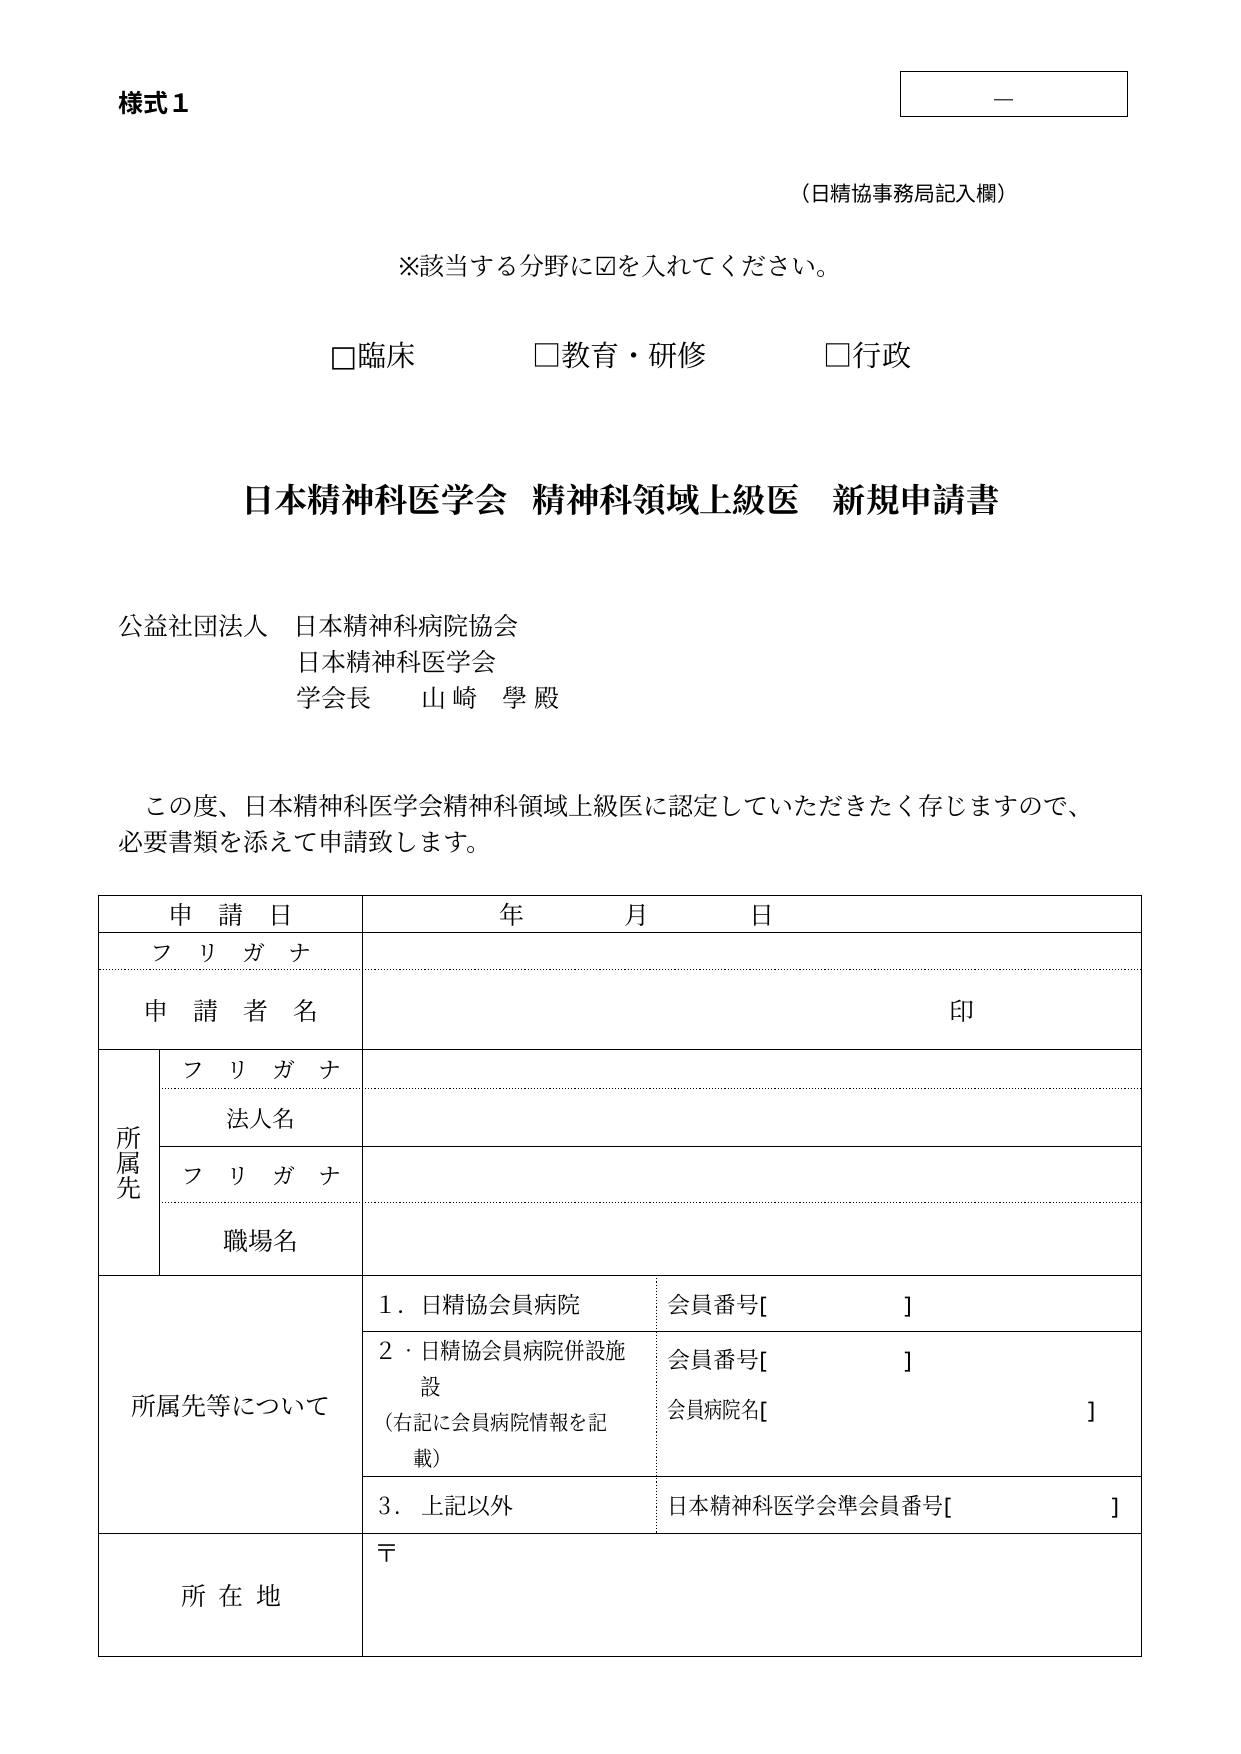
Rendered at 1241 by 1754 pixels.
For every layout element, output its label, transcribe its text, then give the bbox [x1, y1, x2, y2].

text 学会長 山 崎 學 殿 [184, 679, 1122, 715]
table_header 年 月 日 [363, 896, 1141, 932]
text （日精協事務局記入欄） [118, 174, 1122, 210]
table_cell フ リ ガ ナ [160, 1050, 362, 1088]
table_cell １．日精協会員病院 [363, 1276, 656, 1331]
table_cell [363, 1147, 1141, 1202]
table_cell 会員番号[ ] 会員病院名[ ] [656, 1332, 1141, 1476]
text この度、日本精神科医学会精神科領域上級医に認定していただきたく存じますので、必要書類を添えて申請致します。 [118, 787, 1085, 859]
table_cell 日本精神科医学会準会員番号[ ] [656, 1477, 1141, 1533]
table_header 申 請 日 [99, 896, 362, 932]
text □臨床 □教育・研修 □行政 [118, 318, 1122, 390]
table_cell [363, 1088, 1141, 1146]
text 公益社団法人 日本精神科病院協会 [118, 607, 1122, 643]
table_cell 所在地 [99, 1534, 362, 1656]
table_cell [363, 933, 1141, 969]
table_cell 〒 [363, 1534, 1141, 1656]
text 様式１ [118, 66, 1122, 138]
table_cell 所属先等について [99, 1276, 362, 1533]
table_cell 申 請 者 名 [99, 969, 362, 1049]
table_cell 所属先 [99, 1050, 159, 1275]
table_cell ２．日精協会員病院併設施設 （右記に会員病院情報を記載） [363, 1332, 656, 1476]
table_cell 会員番号[ ] [656, 1276, 1141, 1331]
table_cell フ リ ガ ナ [160, 1147, 362, 1202]
table_cell フ リ ガ ナ [99, 933, 362, 969]
text ※該当する分野に☑を入れてください。 [118, 246, 1122, 282]
text 日本精神科医学会 精神科領域上級医 新規申請書 [118, 462, 1122, 534]
table_cell 印 [363, 969, 1141, 1049]
table_cell 職場名 [160, 1202, 362, 1275]
table_cell ３． 上記以外 [363, 1477, 656, 1533]
table_cell [363, 1202, 1141, 1275]
table_cell [363, 1050, 1141, 1088]
table_cell 法人名 [160, 1088, 362, 1146]
text 日本精神科医学会 [184, 643, 1122, 679]
